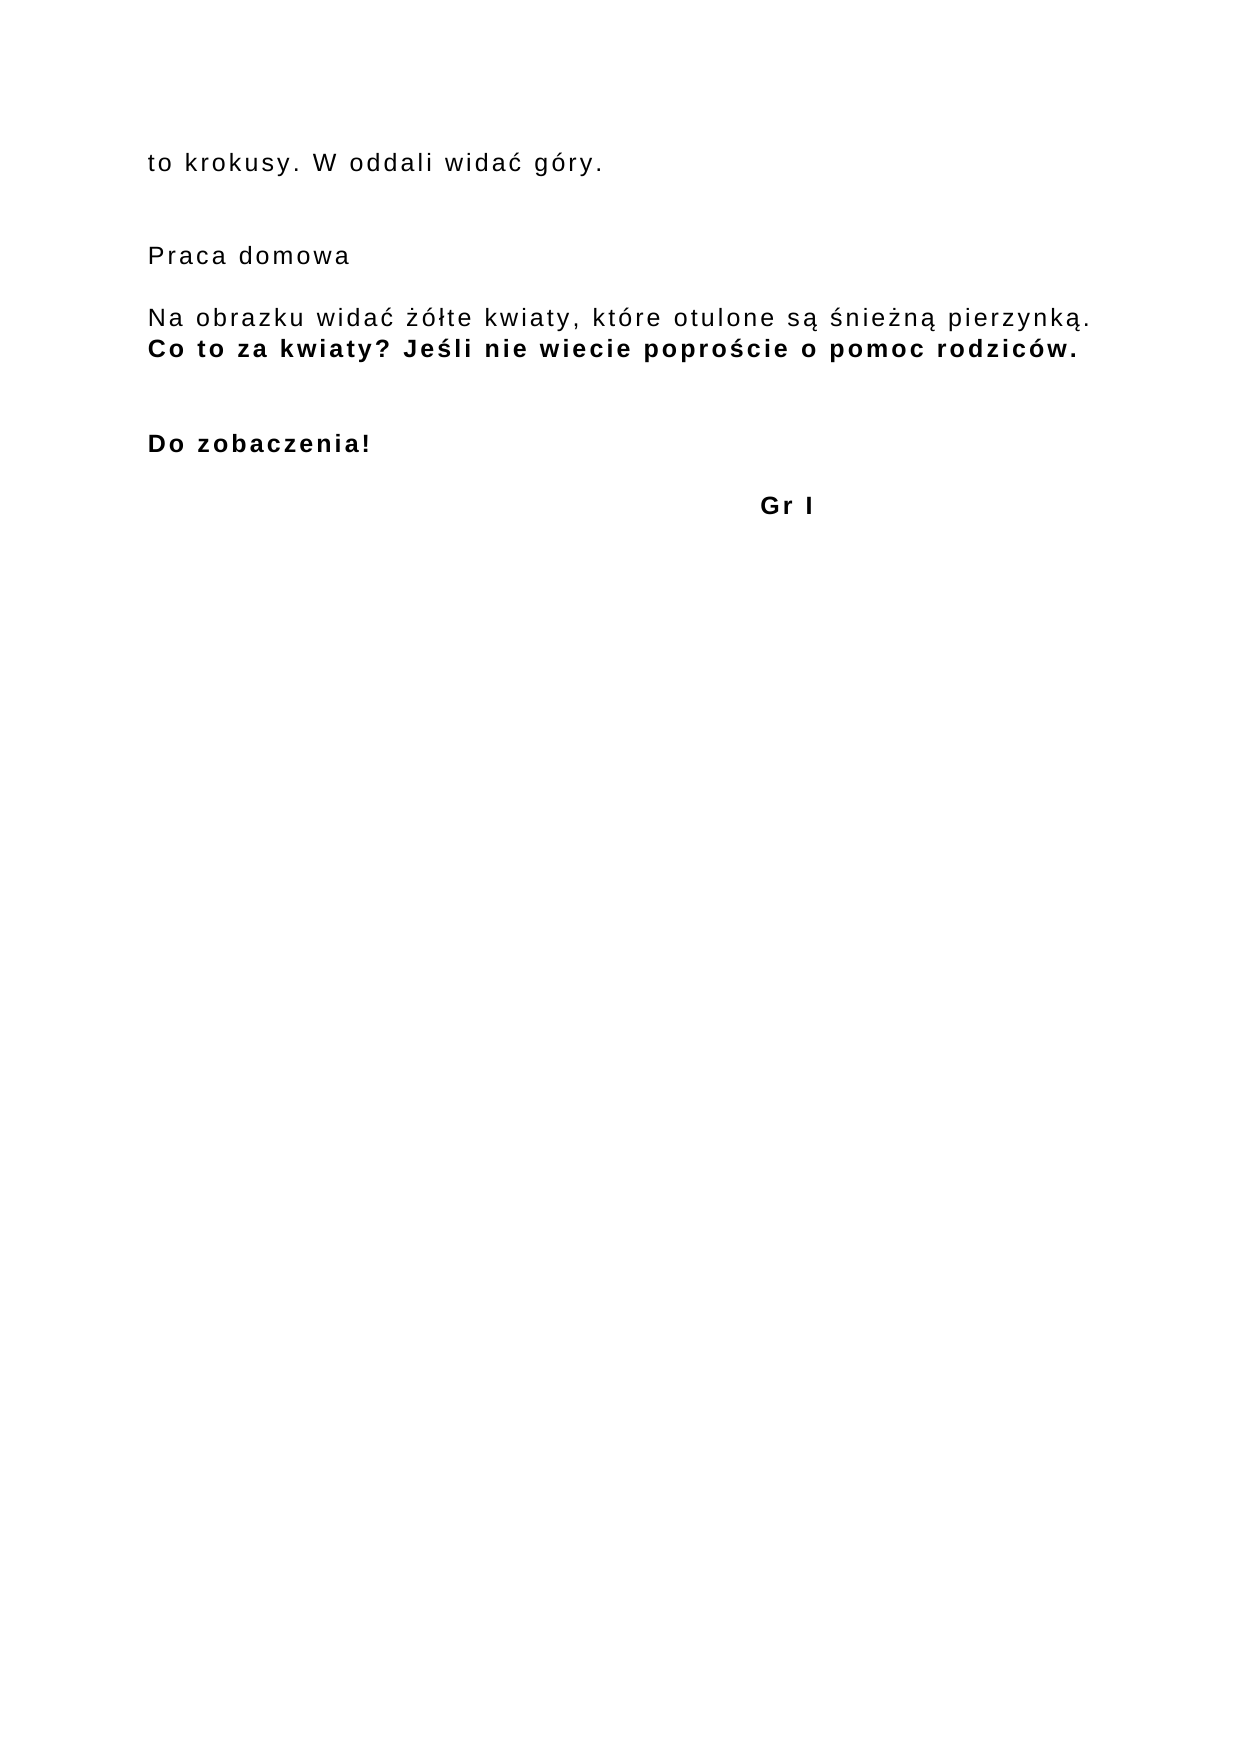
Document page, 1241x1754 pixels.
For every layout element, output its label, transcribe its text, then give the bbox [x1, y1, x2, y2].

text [148, 148, 1093, 424]
text Do zobaczenia! Gr I [148, 429, 1093, 520]
